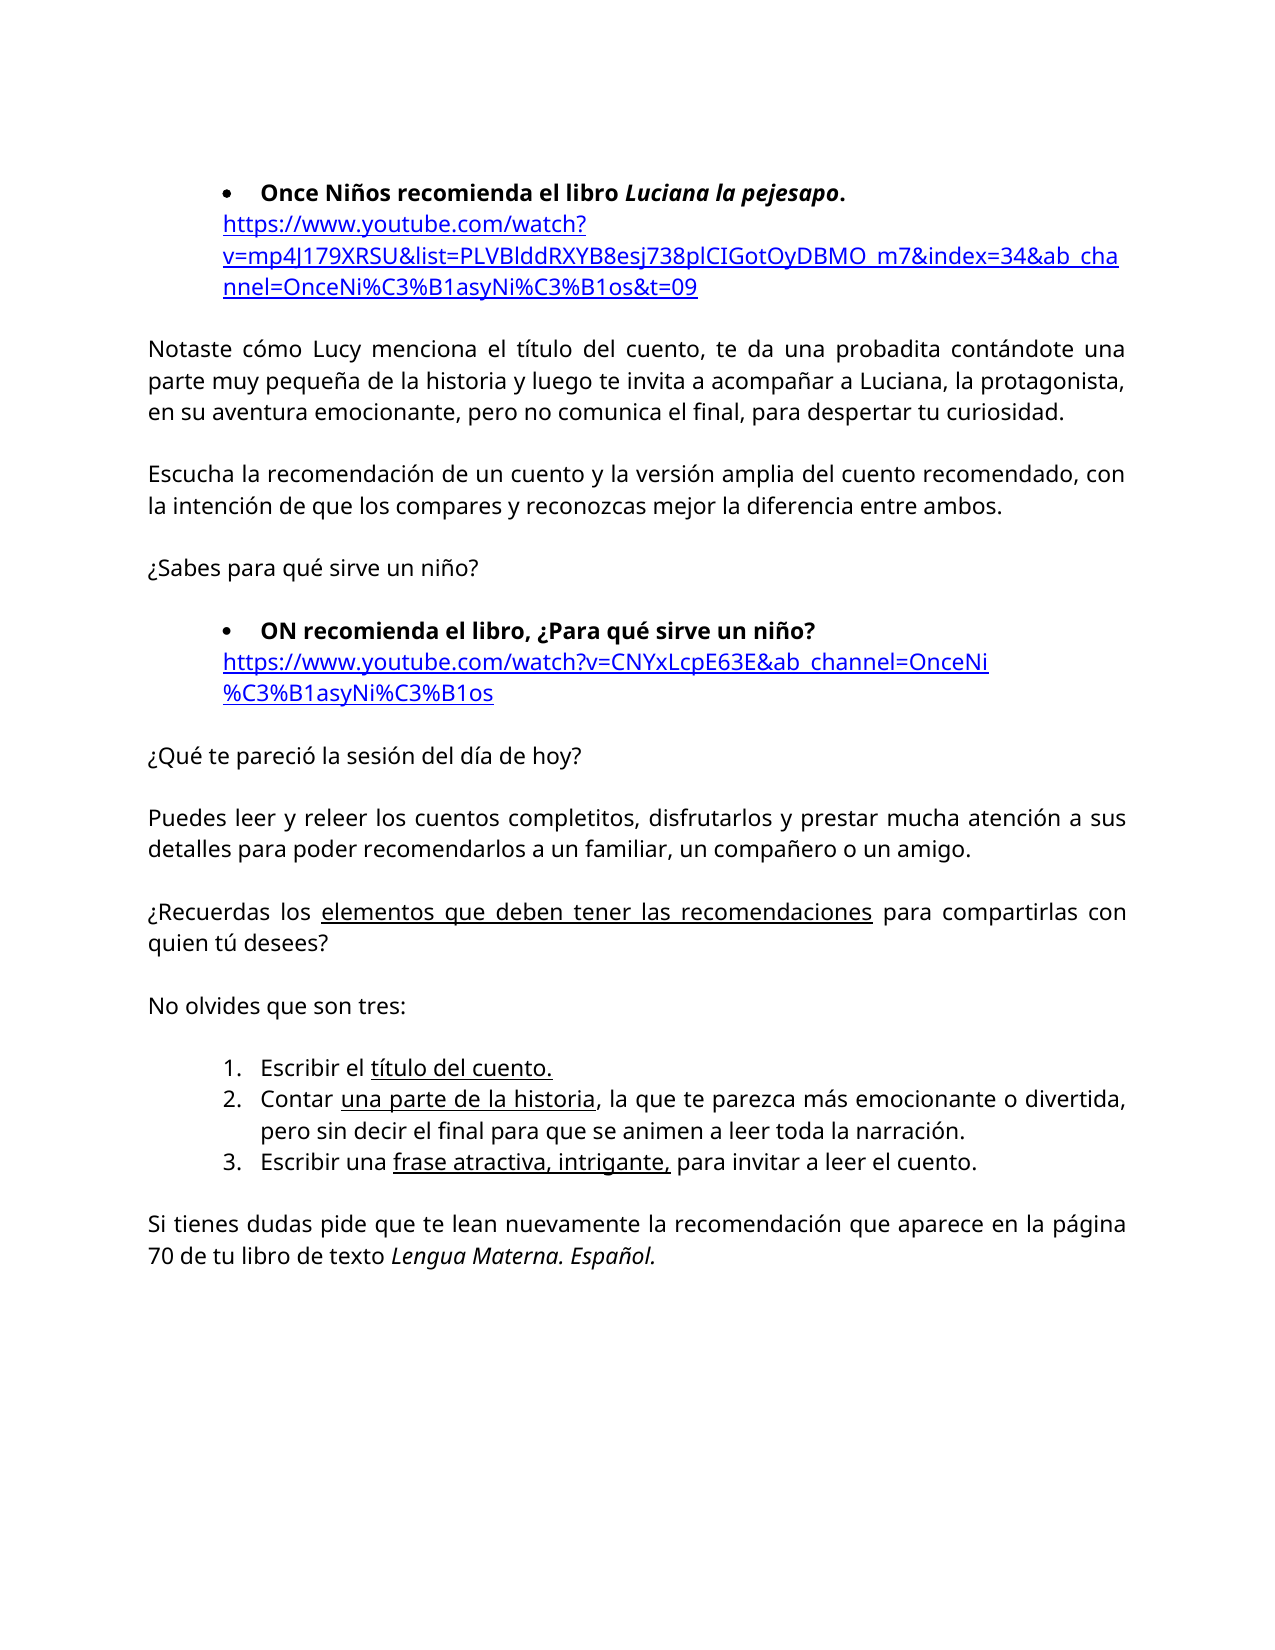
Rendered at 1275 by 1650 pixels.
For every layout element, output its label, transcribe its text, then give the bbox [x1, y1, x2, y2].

list Once Niños recomienda el libro Luciana la pejesapo. [223, 177, 1127, 208]
text Puedes leer y releer los cuentos completitos, disfrutarlos y prestar mucha atención a sus detalles para poder recomendarlos a un familiar, un compañero o un amigo. [148, 802, 1127, 865]
text Escucha la recomendación de un cuento y la versión amplia del cuento recomendado, con la intención de que los compares y reconozcas mejor la diferencia entre ambos. [148, 458, 1127, 521]
list https://www.youtube.com/watch?v=CNYxLcpE63E&ab_channel=OnceNi%C3%B1asyNi%C3%B1os [223, 646, 1127, 708]
text No olvides que son tres: [148, 990, 1127, 1021]
text Si tienes dudas pide que te lean nuevamente la recomendación que aparece en la página 70 de tu libro de texto Lengua Materna. Español. [148, 1208, 1127, 1271]
list Escribir el título del cuento. [223, 1052, 1127, 1083]
text ¿Sabes para qué sirve un niño? [148, 552, 1127, 583]
list ON recomienda el libro, ¿Para qué sirve un niño? [223, 615, 1127, 646]
text ¿Qué te pareció la sesión del día de hoy? [148, 740, 1127, 771]
text Notaste cómo Lucy menciona el título del cuento, te da una probadita contándote una parte muy pequeña de la historia y luego te invita a acompañar a Luciana, la protagonista, en su aventura emocionante, pero no comunica el final, para despertar tu curiosidad. [148, 333, 1127, 427]
text ¿Recuerdas los elementos que deben tener las recomendaciones para compartirlas con quien tú desees? [148, 896, 1127, 958]
text https://www.youtube.com/watch?v=mp4J179XRSU&list=PLVBlddRXYB8esj738plCIGotOyDBMO_m7&index=34&ab_channel=OnceNi%C3%B1asyNi%C3%B1os&t=09 [223, 208, 1127, 302]
list Escribir una frase atractiva, intrigante, para invitar a leer el cuento. [223, 1146, 1127, 1177]
list Contar una parte de la historia, la que te parezca más emocionante o divertida, pero sin decir el final para que se animen a leer toda la narración. [223, 1083, 1127, 1146]
